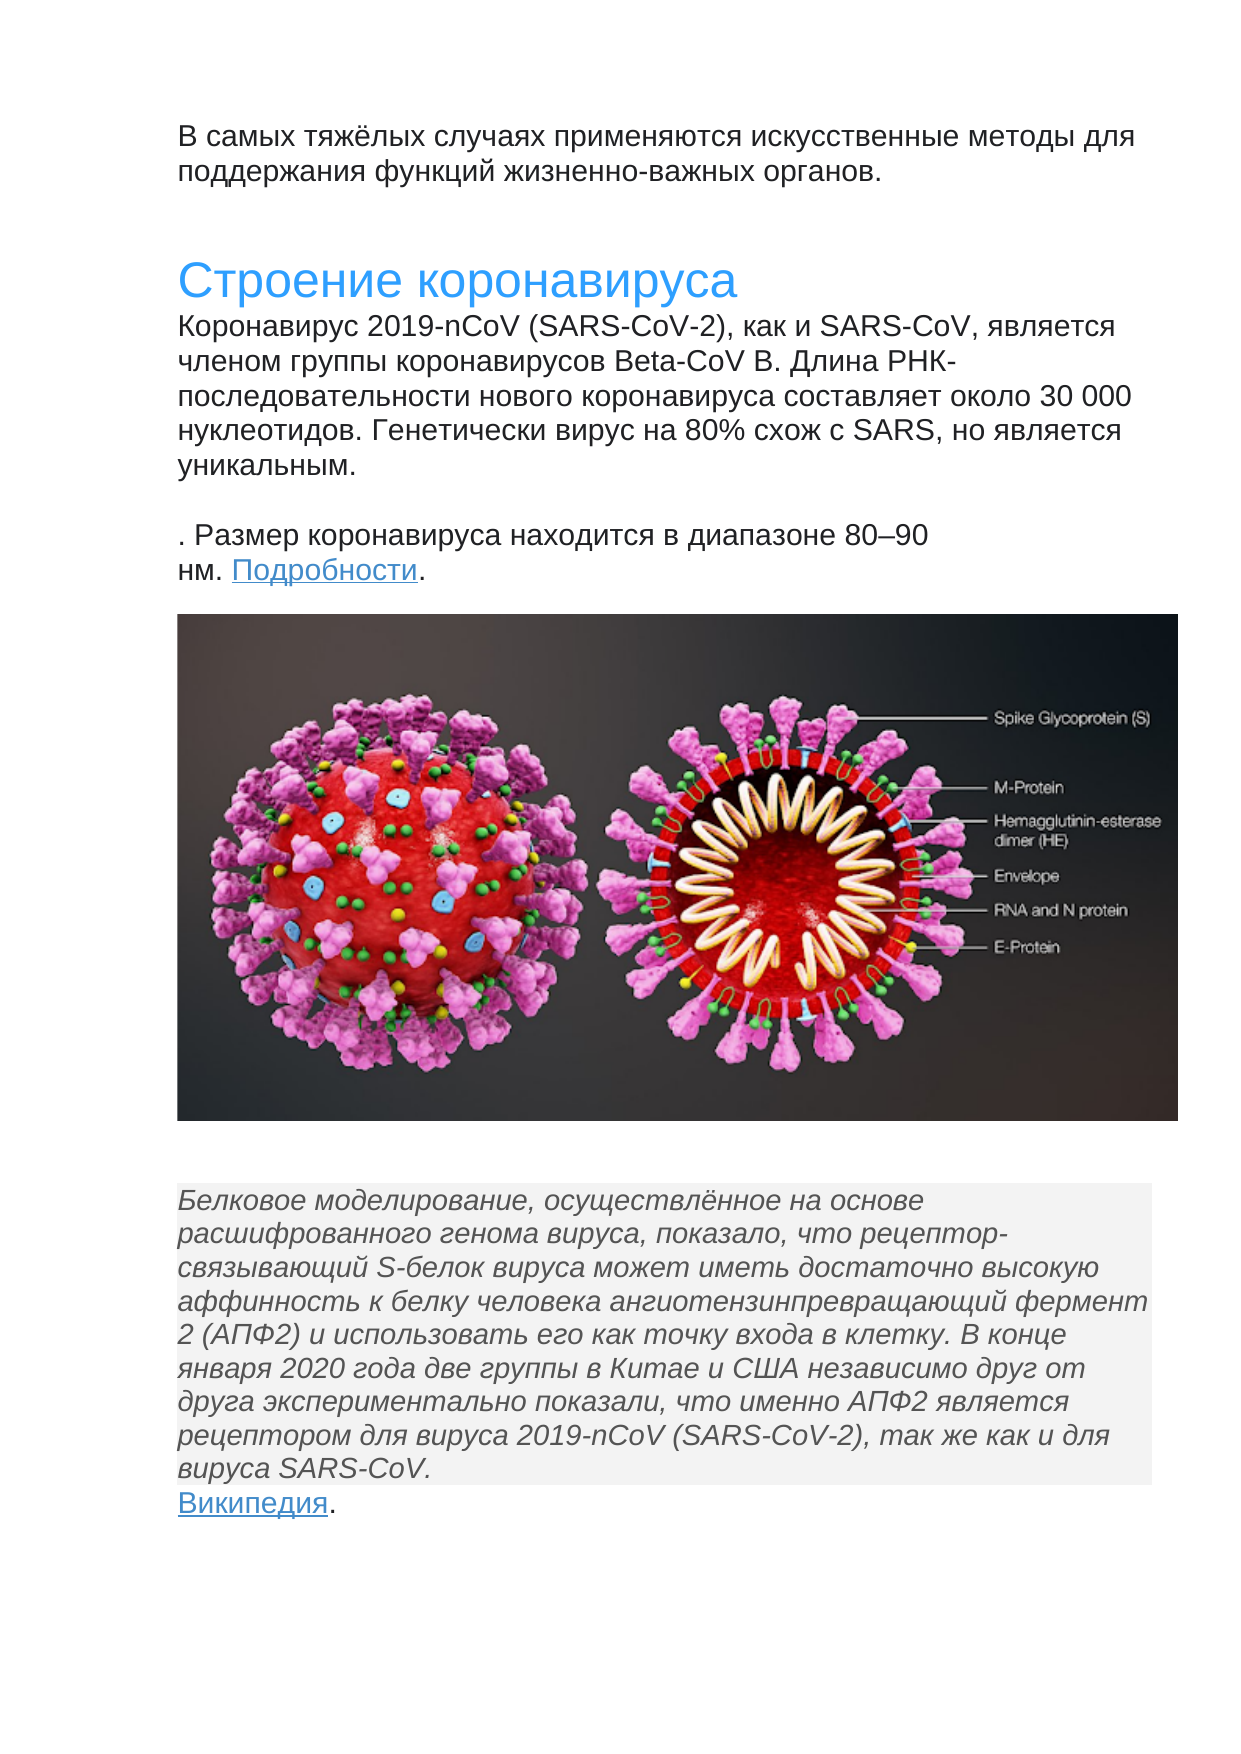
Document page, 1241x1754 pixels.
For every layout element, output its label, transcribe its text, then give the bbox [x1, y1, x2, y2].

text Белковое моделирование, осуществлённое на основе расшифрованного генома вируса, показало, что рецептор-связывающий S-белок вируса может иметь достаточно высокую аффинность к белку человека ангиотензинпревращающий фермент 2 (АПФ2) и использовать его как точку входа в клетку. В конце января 2020 года две группы в Китае и США независимо друг от друга экспериментально показали, что именно АПФ2 является рецептором для вируса 2019-nCoV (SARS-CoV-2), так же как и для вируса SARS-CoV. [177, 1183, 1152, 1485]
text Строение коронавируса [177, 251, 1152, 308]
picture [177, 614, 1178, 1121]
text Википедия. [177, 1485, 1152, 1582]
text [177, 118, 1152, 251]
text Коронавирус 2019-nCoV (SARS-CoV-2), как и SARS-CoV, является членом группы коронавирусов Beta-CoV B. Длина РНК-последовательности нового коронавируса составляет около 30 000 нуклеотидов. Генетически вирус на 80% схож с SARS, но является уникальным. . Размер коронавируса находится в диапазоне 80–90 нм. Подробности. [177, 308, 1152, 614]
